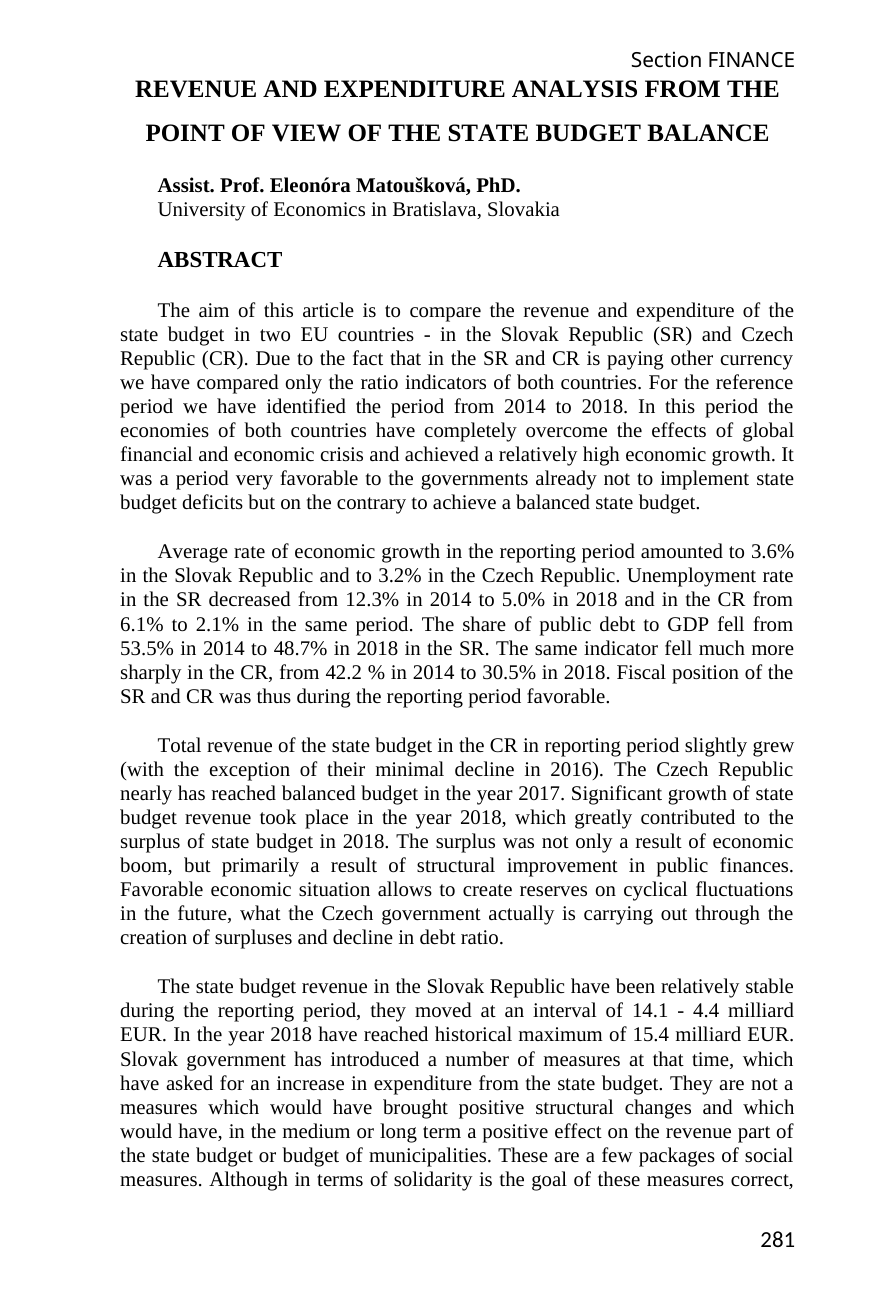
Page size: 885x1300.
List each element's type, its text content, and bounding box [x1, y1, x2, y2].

text University of Economics in Bratislava, Slovakia [120, 197, 795, 221]
text ABSTRACT [120, 246, 795, 273]
text The aim of this article is to compare the revenue and expenditure of the state budget in two EU countries - in the Slovak Republic (SR) and Czech Republic (CR). Due to the fact that in the SR and CR is paying other currency we have compared only the ratio indicators of both countries. For the reference period we have identified the period from 2014 to 2018. In this period the economies of both countries have completely overcome the effects of global financial and economic crisis and achieved a relatively high economic growth. It was a period very favorable to the governments already not to implement state budget deficits but on the contrary to achieve a balanced state budget. [120, 298, 795, 514]
title REVENUE AND EXPENDITURE ANALYSIS FROM THE POINT OF VIEW OF THE STATE BUDGET BALANCE [120, 74, 795, 146]
text Average rate of economic growth in the reporting period amounted to 3.6% in the Slovak Republic and to 3.2% in the Czech Republic. Unemployment rate in the SR decreased from 12.3% in 2014 to 5.0% in 2018 and in the CR from 6.1% to 2.1% in the same period. The share of public debt to GDP fell from 53.5% in 2014 to 48.7% in 2018 in the SR. The same indicator fell much more sharply in the CR, from 42.2 % in 2014 to 30.5% in 2018. Fiscal position of the SR and CR was thus during the reporting period favorable. [120, 539, 795, 708]
text Assist. Prof. Eleonóra Matoušková, PhD. [120, 173, 795, 197]
text Total revenue of the state budget in the CR in reporting period slightly grew (with the exception of their minimal decline in 2016). The Czech Republic nearly has reached balanced budget in the year 2017. Significant growth of state budget revenue took place in the year 2018, which greatly contributed to the surplus of state budget in 2018. The surplus was not only a result of economic boom, but primarily a result of structural improvement in public finances. Favorable economic situation allows to create reserves on cyclical fluctuations in the future, what the Czech government actually is carrying out through the creation of surpluses and decline in debt ratio. [120, 733, 795, 949]
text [120, 974, 795, 1191]
